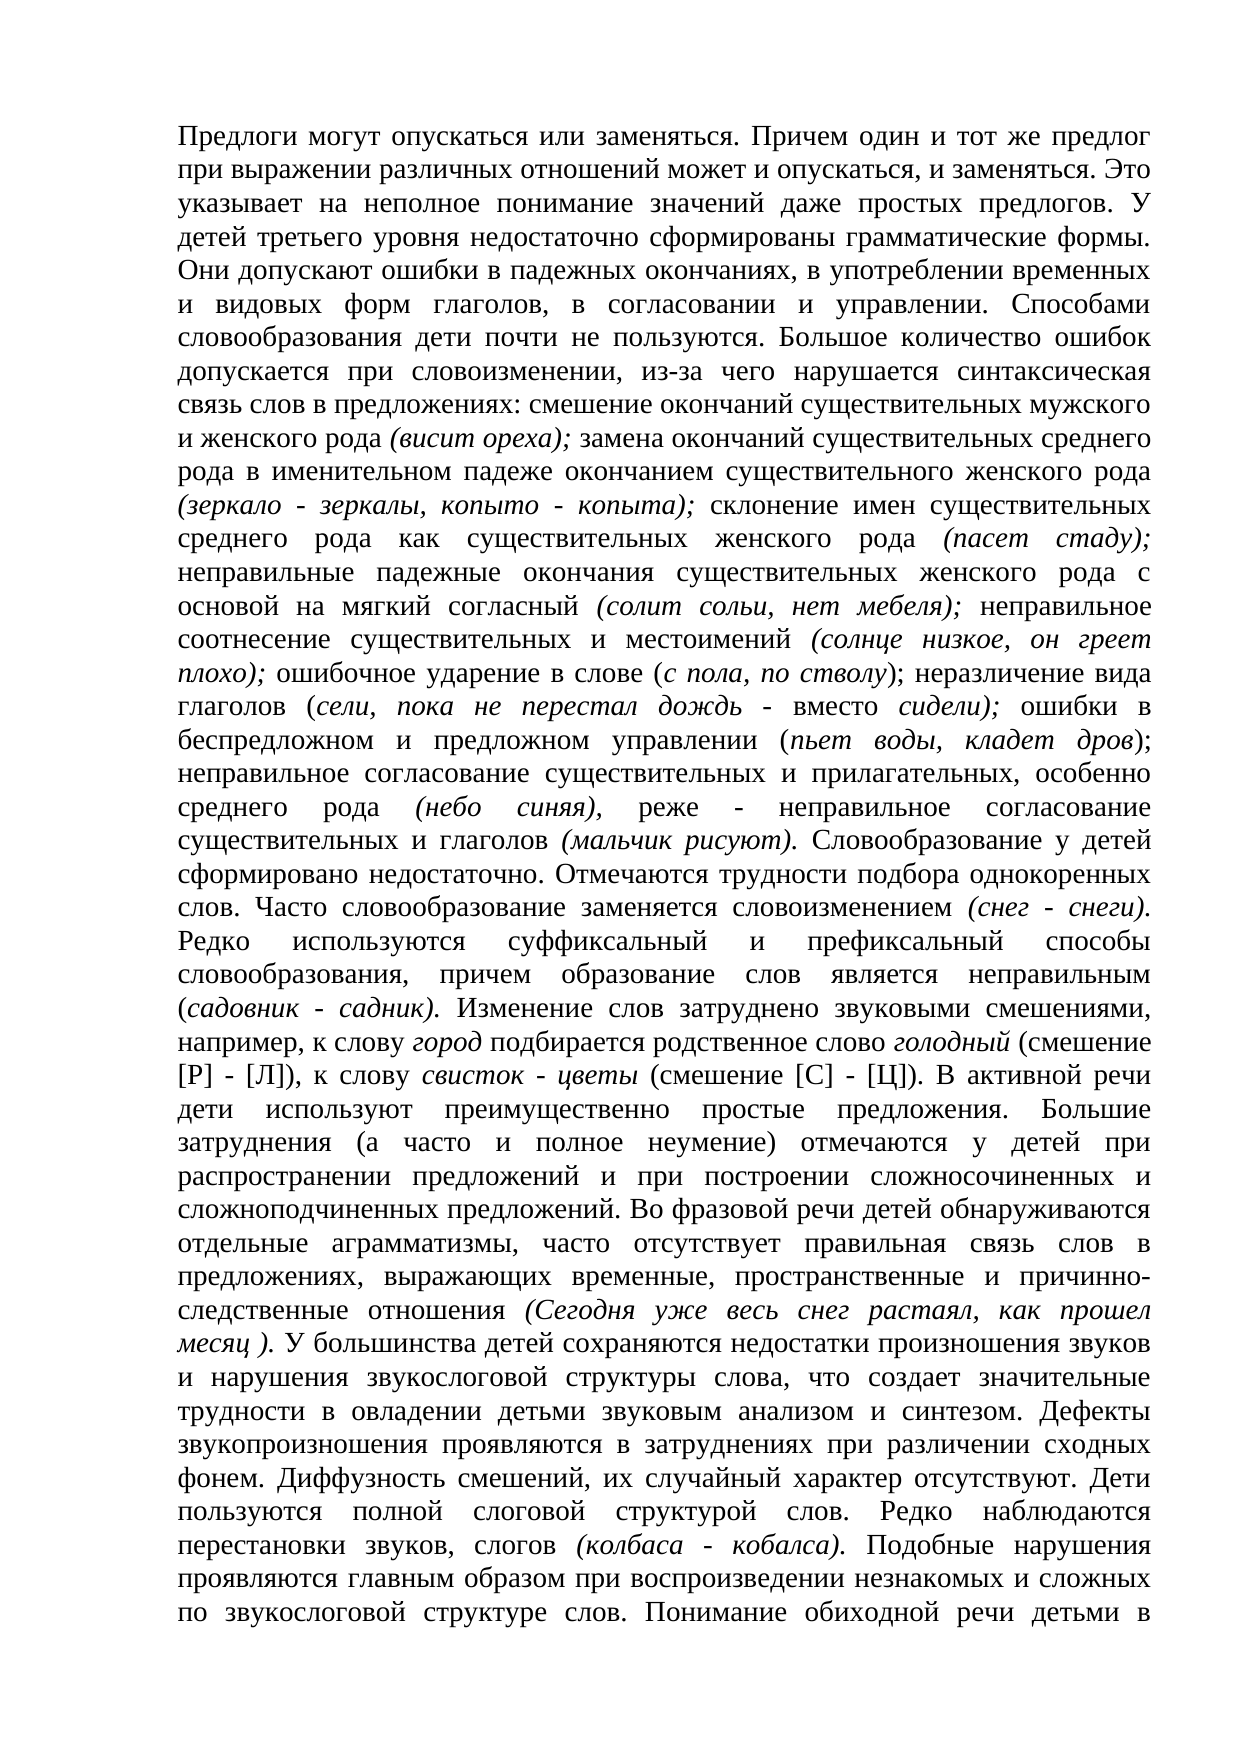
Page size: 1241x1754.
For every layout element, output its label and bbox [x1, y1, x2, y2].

text [177, 118, 1152, 1627]
